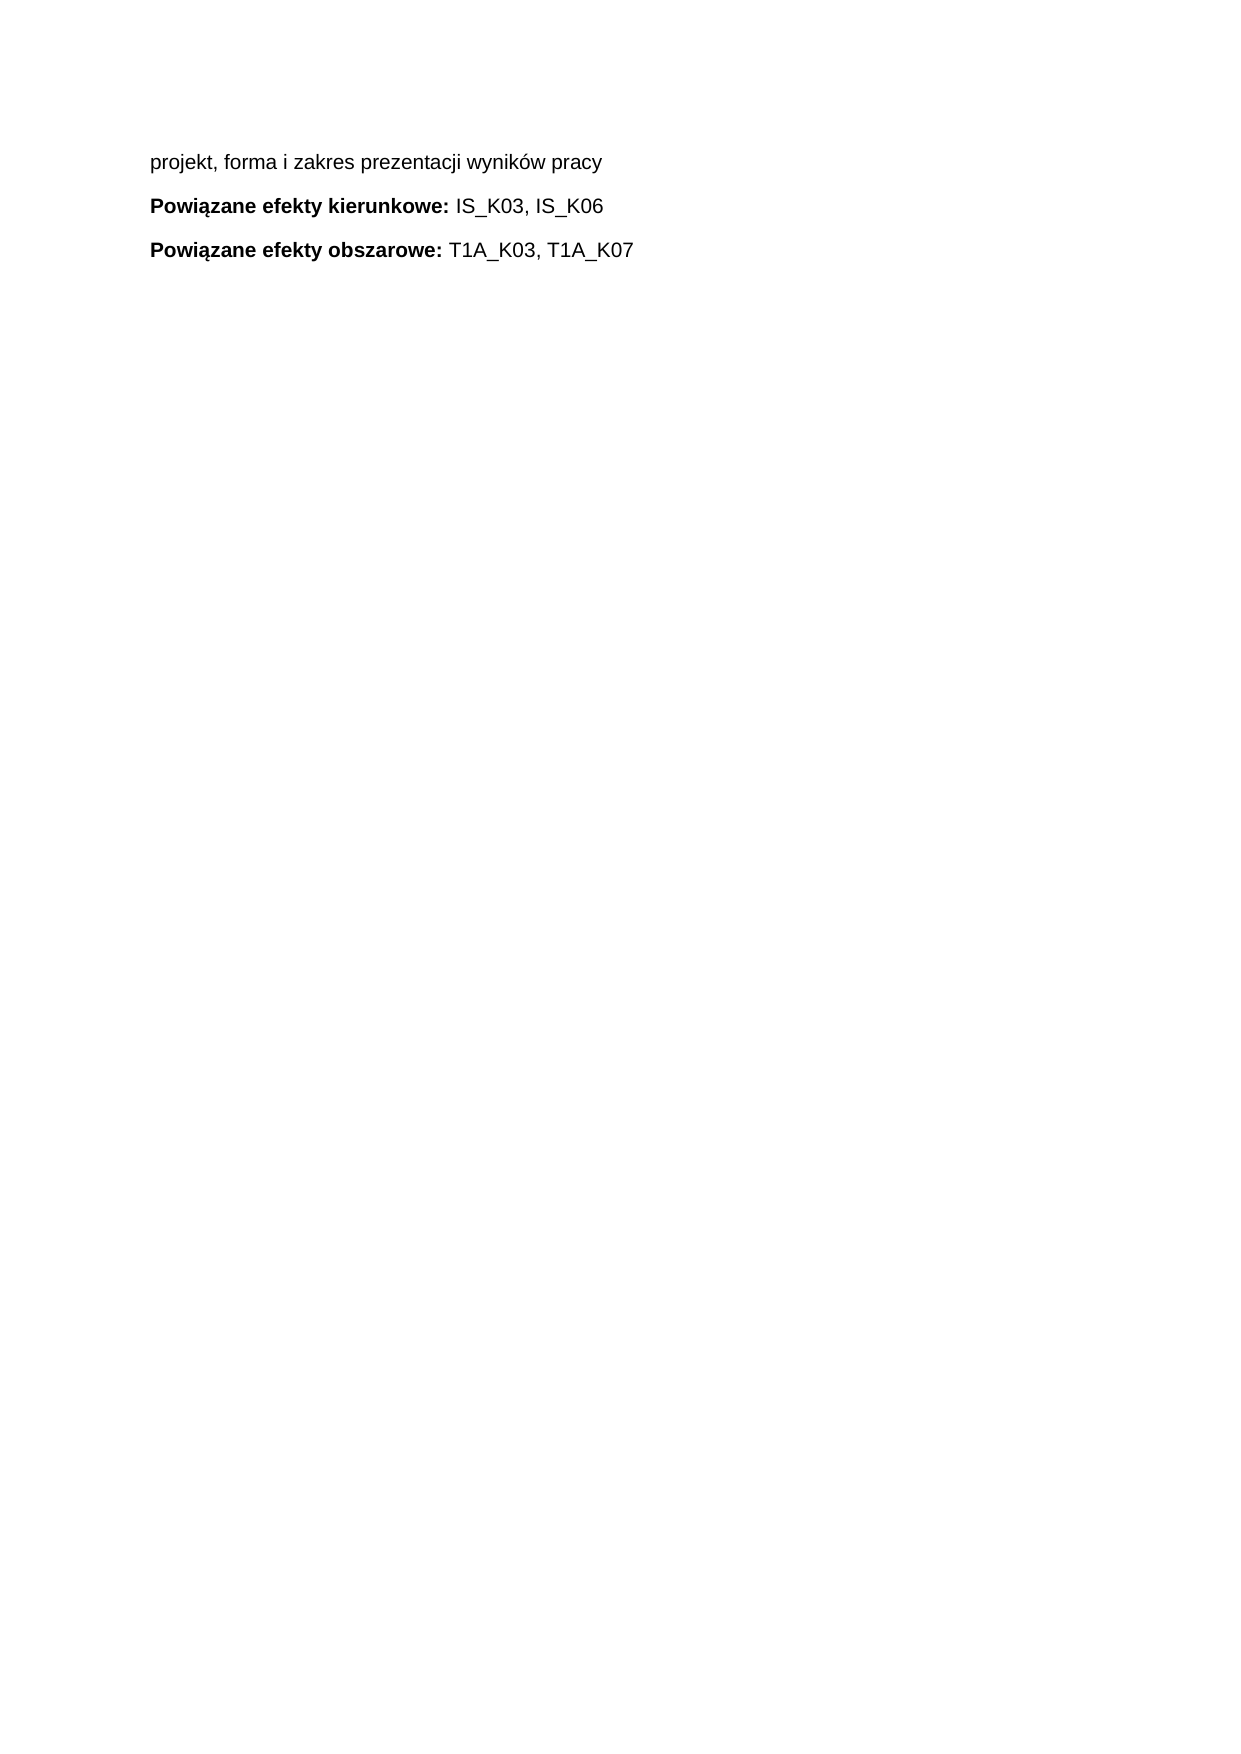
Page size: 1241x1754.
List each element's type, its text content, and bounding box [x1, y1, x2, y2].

text projekt, forma i zakres prezentacji wyników pracy [150, 150, 1090, 174]
text Powiązane efekty kierunkowe: IS_K03, IS_K06 [150, 194, 1090, 218]
text Powiązane efekty obszarowe: T1A_K03, T1A_K07 [150, 237, 1090, 261]
